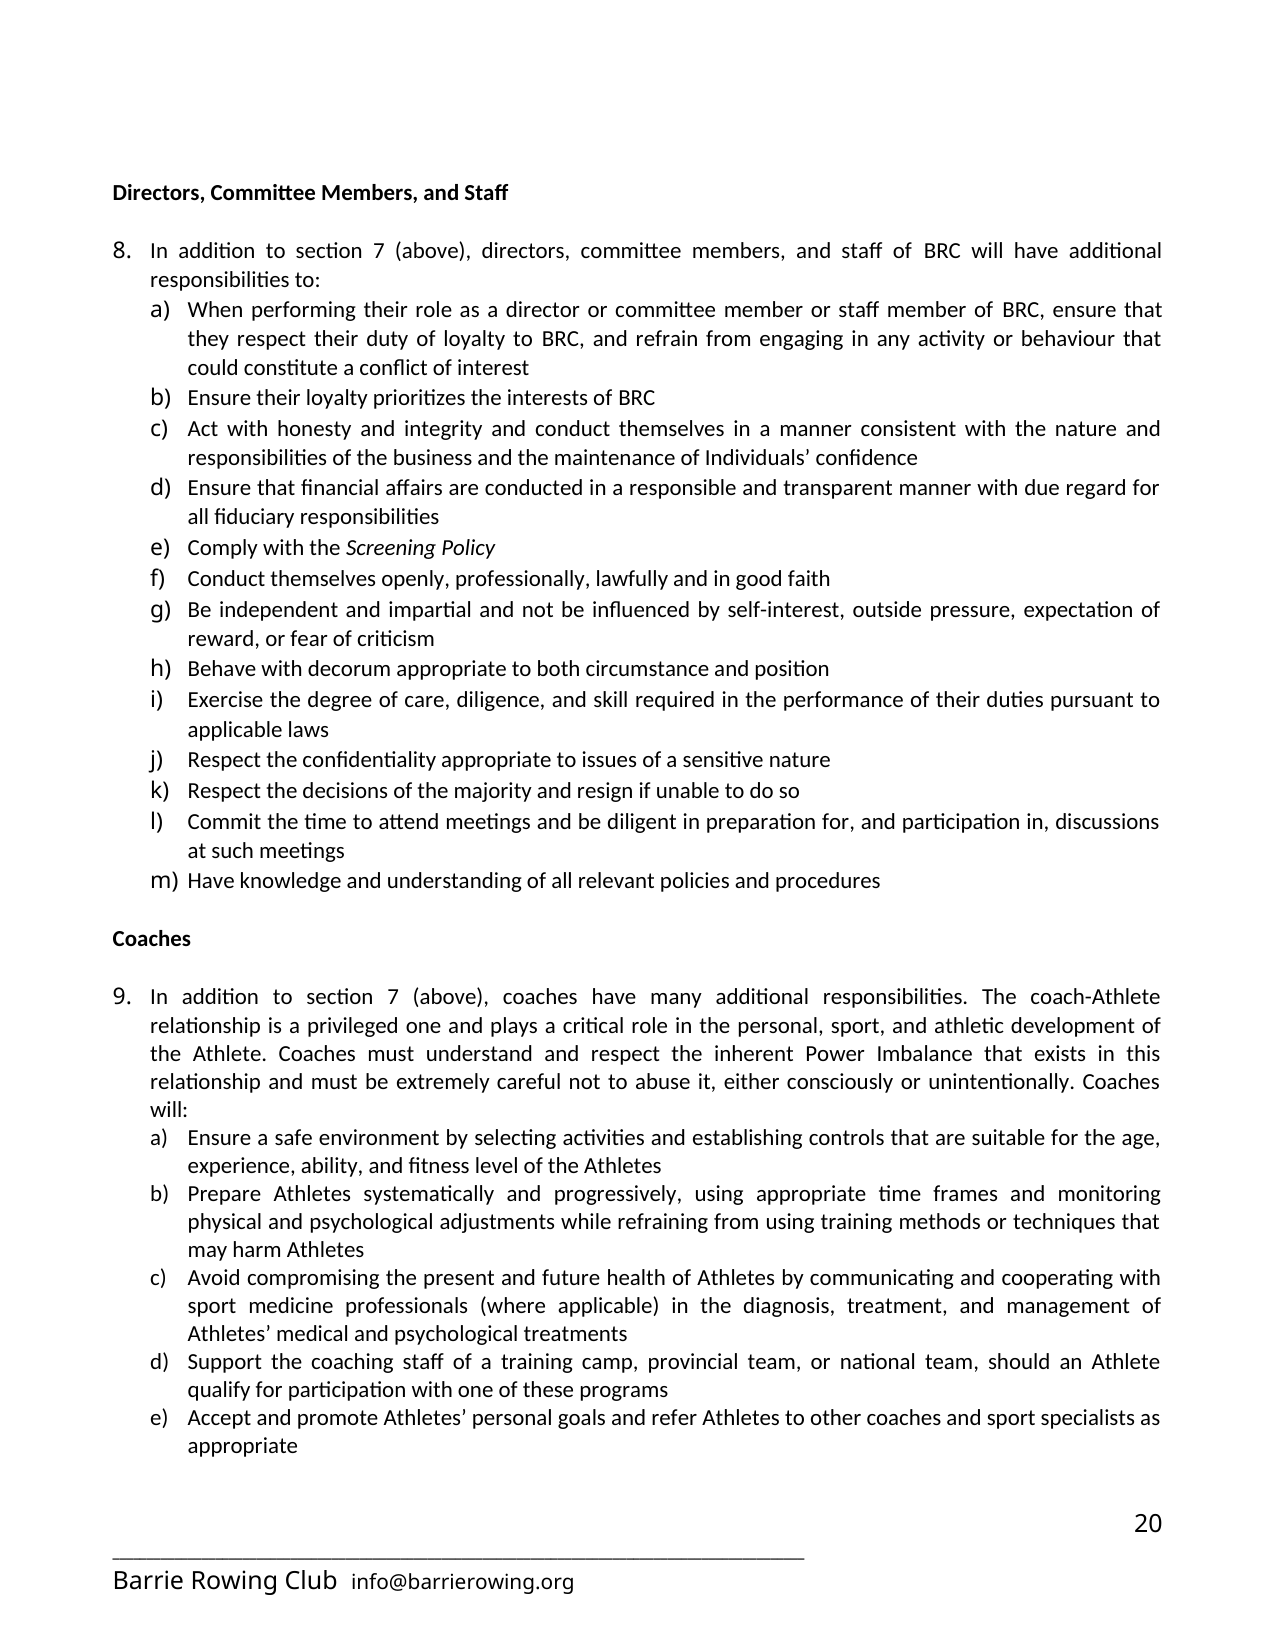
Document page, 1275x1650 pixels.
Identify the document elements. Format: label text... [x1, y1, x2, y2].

list Conduct themselves openly, professionally, lawfully and in good faith [150, 562, 1162, 593]
list Accept and promote Athletes’ personal goals and refer Athletes to other coaches and sport specialists as appropriate [150, 1403, 1162, 1459]
list In addition to section 7 (above), coaches have many additional responsibilities. The coach-Athlete relationship is a privileged one and plays a critical role in the personal, sport, and athletic development of the Athlete. Coaches must understand and respect the inherent Power Imbalance that exists in this relationship and must be extremely careful not to abuse it, either consciously or unintentionally. Coaches will: [112, 980, 1162, 1123]
list When performing their role as a director or committee member or staff member of BRC, ensure that they respect their duty of loyalty to BRC, and refrain from engaging in any activity or behaviour that could constitute a conflict of interest [150, 293, 1162, 381]
list Respect the confidentiality appropriate to issues of a sensitive nature [150, 743, 1162, 774]
list Respect the decisions of the majority and resign if unable to do so [150, 774, 1162, 805]
list Have knowledge and understanding of all relevant policies and procedures [150, 864, 1162, 896]
list Be independent and impartial and not be influenced by self-interest, outside pressure, expectation of reward, or fear of criticism [150, 593, 1162, 652]
list Prepare Athletes systematically and progressively, using appropriate time frames and monitoring physical and psychological adjustments while refraining from using training methods or techniques that may harm Athletes [150, 1179, 1162, 1263]
text Directors, Committee Members, and Staff [112, 178, 1162, 206]
list Ensure that financial affairs are conducted in a responsible and transparent manner with due regard for all fiduciary responsibilities [150, 471, 1162, 530]
list Commit the time to attend meetings and be diligent in preparation for, and participation in, discussions at such meetings [150, 805, 1162, 864]
list Ensure a safe environment by selecting activities and establishing controls that are suitable for the age, experience, ability, and fitness level of the Athletes [150, 1123, 1162, 1179]
list Exercise the degree of care, diligence, and skill required in the performance of their duties pursuant to applicable laws [150, 683, 1162, 743]
list Behave with decorum appropriate to both circumstance and position [150, 652, 1162, 683]
list Avoid compromising the present and future health of Athletes by communicating and cooperating with sport medicine professionals (where applicable) in the diagnosis, treatment, and management of Athletes’ medical and psychological treatments [150, 1263, 1162, 1347]
list Act with honesty and integrity and conduct themselves in a manner consistent with the nature and responsibilities of the business and the maintenance of Individuals’ confidence [150, 412, 1162, 471]
list Comply with the Screening Policy [150, 530, 1162, 562]
list Support the coaching staff of a training camp, provincial team, or national team, should an Athlete qualify for participation with one of these programs [150, 1347, 1162, 1403]
text Coaches [112, 924, 1162, 952]
list Ensure their loyalty prioritizes the interests of BRC [150, 381, 1162, 412]
list In addition to section 7 (above), directors, committee members, and staff of BRC will have additional responsibilities to: [112, 234, 1162, 293]
